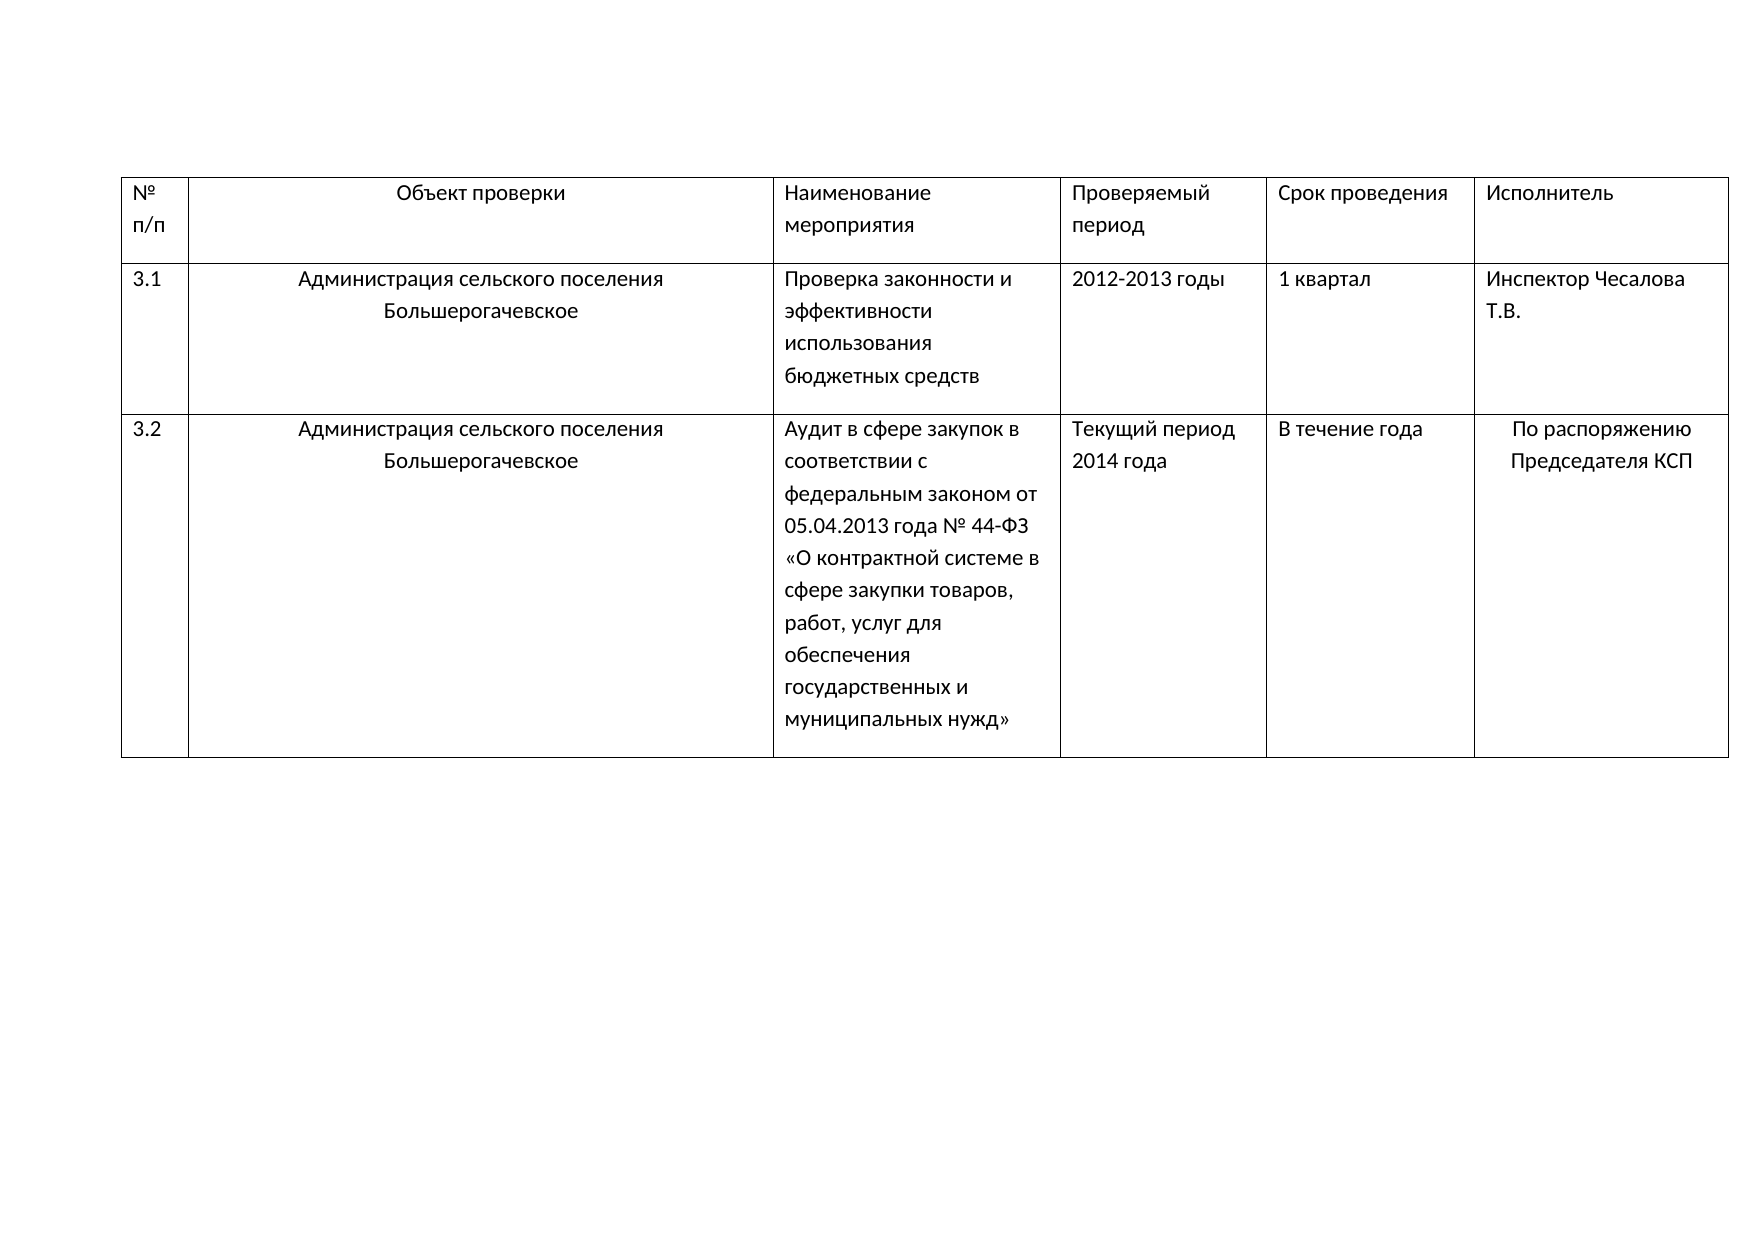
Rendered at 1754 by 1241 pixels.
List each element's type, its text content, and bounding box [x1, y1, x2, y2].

table_cell 3.1 [122, 264, 188, 413]
table_cell Администрация сельского поселения Большерогачевское [189, 415, 773, 757]
table_cell 2012-2013 годы [1061, 264, 1266, 413]
table_cell 1 квартал [1267, 264, 1474, 413]
table_cell В течение года [1267, 415, 1474, 757]
table_cell Проверяемый период [1061, 178, 1266, 263]
table_cell № п/п [122, 178, 188, 263]
table_cell Аудит в сфере закупок в соответствии с федеральным законом от 05.04.2013 года № 44-ФЗ «О контрактной системе в сфере закупки товаров, работ, услуг для обеспечения государственных и муниципальных нужд» [774, 415, 1060, 757]
table_cell Исполнитель [1475, 178, 1728, 263]
table_cell 3.2 [122, 415, 188, 757]
table_cell Объект проверки [189, 178, 773, 263]
table_cell Срок проведения [1267, 178, 1474, 263]
table_cell Администрация сельского поселения Большерогачевское [189, 264, 773, 413]
table_cell Текущий период 2014 года [1061, 415, 1266, 757]
table_cell Инспектор Чесалова Т.В. [1475, 264, 1728, 413]
table_cell Наименование мероприятия [774, 178, 1060, 263]
table_cell Проверка законности и эффективности использования бюджетных средств [774, 264, 1060, 413]
table_cell По распоряжению Председателя КСП [1475, 415, 1728, 757]
